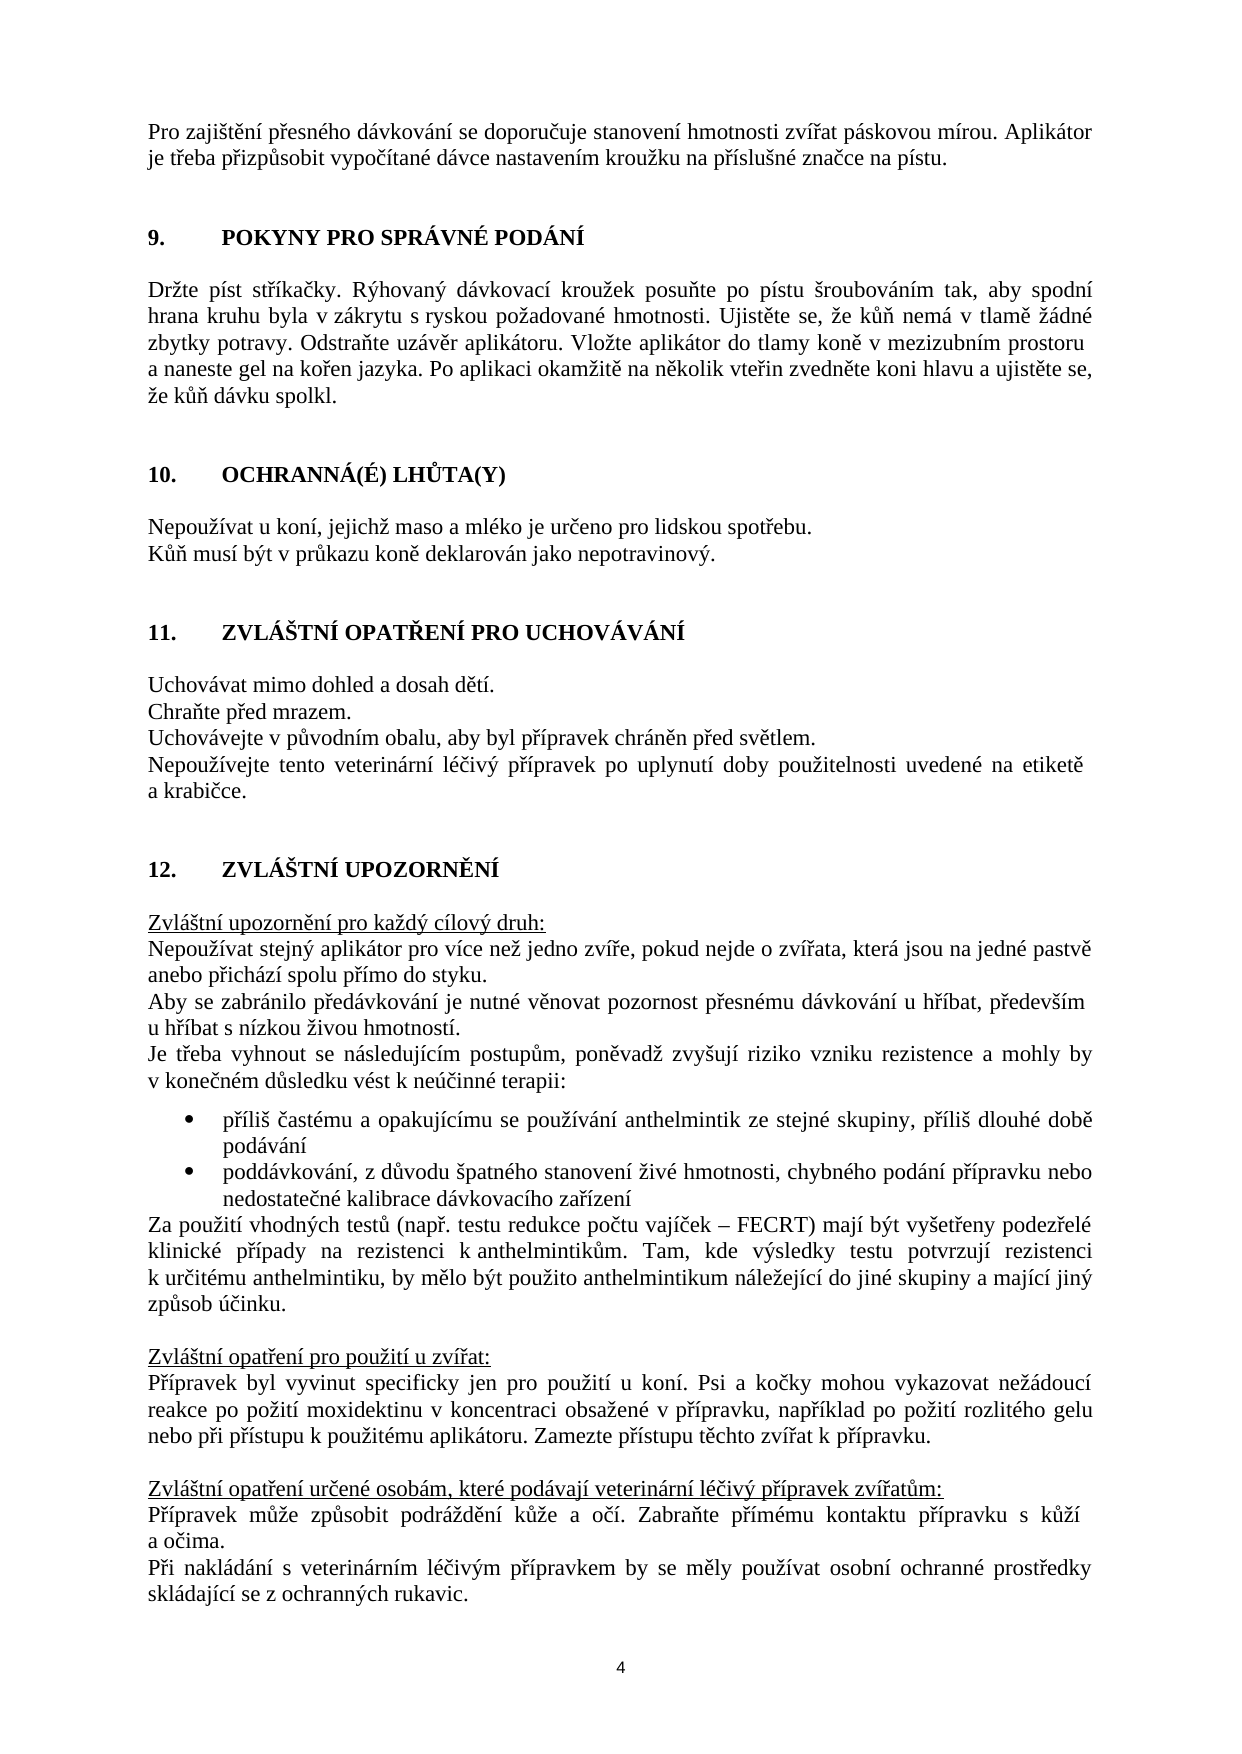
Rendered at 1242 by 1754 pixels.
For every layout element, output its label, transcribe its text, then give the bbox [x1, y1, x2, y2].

text Chraňte před mrazem. [148, 698, 1094, 724]
list příliš častému a opakujícímu se používání anthelmintik ze stejné skupiny, příliš dlouhé době podávání [185, 1106, 1094, 1158]
text Uchovávat mimo dohled a dosah dětí. [148, 672, 1094, 698]
text Přípravek byl vyvinut specificky jen pro použití u koní. Psi a kočky mohou vykazovat nežádoucí reakce po požití moxidektinu v koncentraci obsažené v přípravku, například po požití rozlitého gelu nebo při přístupu k použitému aplikátoru. Zamezte přístupu těchto zvířat k přípravku. [148, 1369, 1094, 1448]
text Zvláštní opatření určené osobám, které podávají veterinární léčivý přípravek zvířatům: [148, 1475, 1094, 1501]
text Při nakládání s veterinárním léčivým přípravkem by se měly používat osobní ochranné prostředky skládající se z ochranných rukavic. [148, 1554, 1094, 1606]
text Za použití vhodných testů (např. testu redukce počtu vajíček – FECRT) mají být vyšetřeny podezřelé klinické případy na rezistenci k anthelmintikům. Tam, kde výsledky testu potvrzují rezistenci k určitému anthelmintiku, by mělo být použito anthelmintikum náležející do jiné skupiny a mající jiný způsob účinku. [148, 1211, 1094, 1317]
text Nepoužívat u koní, jejichž maso a mléko je určeno pro lidskou spotřebu. [148, 513, 1127, 540]
text Nepoužívejte tento veterinární léčivý přípravek po uplynutí doby použitelnosti uvedené na etiketě a krabičce. [148, 751, 1094, 803]
text Držte píst stříkačky. Rýhovaný dávkovací kroužek posuňte po pístu šroubováním tak, aby spodní hrana kruhu byla v zákrytu s ryskou požadované hmotnosti. Ujistěte se, že kůň nemá v tlamě žádné zbytky potravy. Odstraňte uzávěr aplikátoru. Vložte aplikátor do tlamy koně v mezizubním prostoru a naneste gel na kořen jazyka. Po aplikaci okamžitě na několik vteřin zvedněte koni hlavu a ujistěte se, že kůň dávku spolkl. [148, 276, 1094, 408]
text Aby se zabránilo předávkování je nutné věnovat pozornost přesnému dávkování u hříbat, především u hříbat s nízkou živou hmotností. [148, 988, 1094, 1041]
text Uchovávejte v původním obalu, aby byl přípravek chráněn před světlem. [148, 724, 1094, 751]
text Zvláštní opatření pro použití u zvířat: [148, 1343, 1094, 1369]
text 12. ZVLÁŠTNÍ UPOZORNĚNÍ [148, 856, 1094, 882]
text Přípravek může způsobit podráždění kůže a očí. Zabraňte přímému kontaktu přípravku s kůží a očima. [148, 1501, 1094, 1554]
text 11. ZVLÁŠTNÍ OPATŘENÍ PRO UCHOVÁVÁNÍ [148, 619, 1094, 645]
text 9. POKYNY PRO SPRÁVNÉ PODÁNÍ [148, 223, 1094, 250]
text Pro zajištění přesného dávkování se doporučuje stanovení hmotnosti zvířat páskovou mírou. Aplikátor je třeba přizpůsobit vypočítané dávce nastavením kroužku na příslušné značce na pístu. [148, 118, 1094, 171]
text 10. OCHRANNÁ(É) LHŮTA(Y) [148, 461, 1094, 487]
text Nepoužívat stejný aplikátor pro více než jedno zvíře, pokud nejde o zvířata, která jsou na jedné pastvě anebo přichází spolu přímo do styku. [148, 935, 1094, 988]
text Zvláštní upozornění pro každý cílový druh: [148, 909, 1094, 935]
text Kůň musí být v průkazu koně deklarován jako nepotravinový. [148, 540, 1127, 566]
text Je třeba vyhnout se následujícím postupům, poněvadž zvyšují riziko vzniku rezistence a mohly by v konečném důsledku vést k neúčinné terapii: [148, 1041, 1094, 1093]
list poddávkování, z důvodu špatného stanovení živé hmotnosti, chybného podání přípravku nebo nedostatečné kalibrace dávkovacího zařízení [185, 1158, 1094, 1211]
